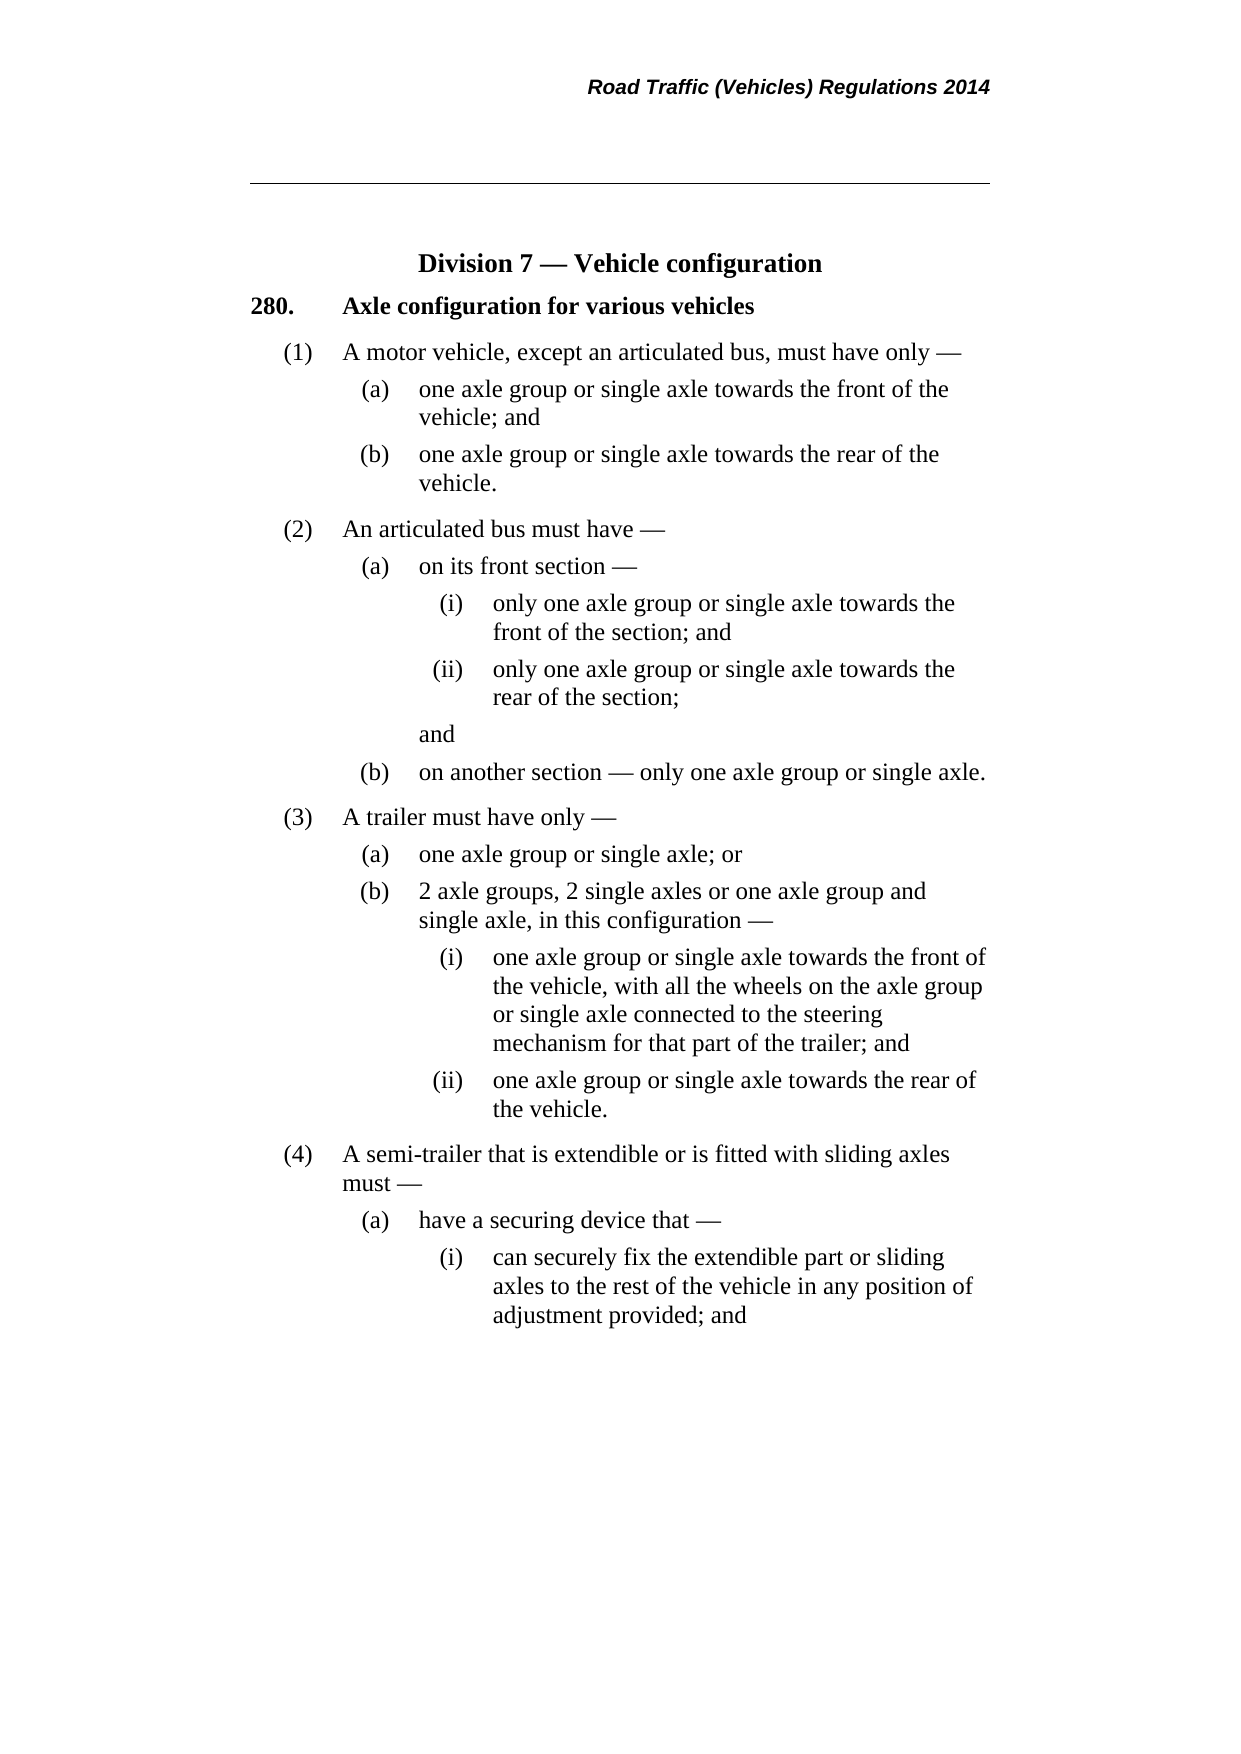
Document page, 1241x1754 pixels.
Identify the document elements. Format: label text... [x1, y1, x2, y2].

text (4) A semi-trailer that is extendible or is fitted with sliding axles must — [250, 1139, 990, 1197]
subtitle Division 7 — Vehicle configuration [250, 247, 990, 279]
text (a) on its front section — [250, 551, 990, 579]
text and [250, 719, 990, 748]
text (3) A trailer must have only — [250, 802, 990, 831]
text (2) An articulated bus must have — [250, 514, 990, 542]
text (i) can securely fix the extendible part or sliding axles to the rest of the vehicle in any position of adjustment provided; and [250, 1242, 990, 1329]
text (1) A motor vehicle, except an articulated bus, must have only — [250, 337, 990, 365]
text (b) one axle group or single axle towards the rear of the vehicle. [250, 439, 990, 497]
text (a) one axle group or single axle; or [250, 839, 990, 868]
text (ii) one axle group or single axle towards the rear of the vehicle. [250, 1065, 990, 1123]
text (i) one axle group or single axle towards the front of the vehicle, with all the wheels on the axle group or single axle connected to the steering mechanism for that part of the trailer; and [250, 942, 990, 1057]
text (a) one axle group or single axle towards the front of the vehicle; and [250, 374, 990, 431]
text (b) on another section — only one axle group or single axle. [250, 757, 990, 785]
subtitle 280. Axle configuration for various vehicles [250, 291, 990, 320]
text (i) only one axle group or single axle towards the front of the section; and [250, 588, 990, 645]
text (a) have a securing device that — [250, 1205, 990, 1234]
text (b) 2 axle groups, 2 single axles or one axle group and single axle, in this configuration — [250, 876, 990, 934]
text (ii) only one axle group or single axle towards the rear of the section; [250, 654, 990, 711]
